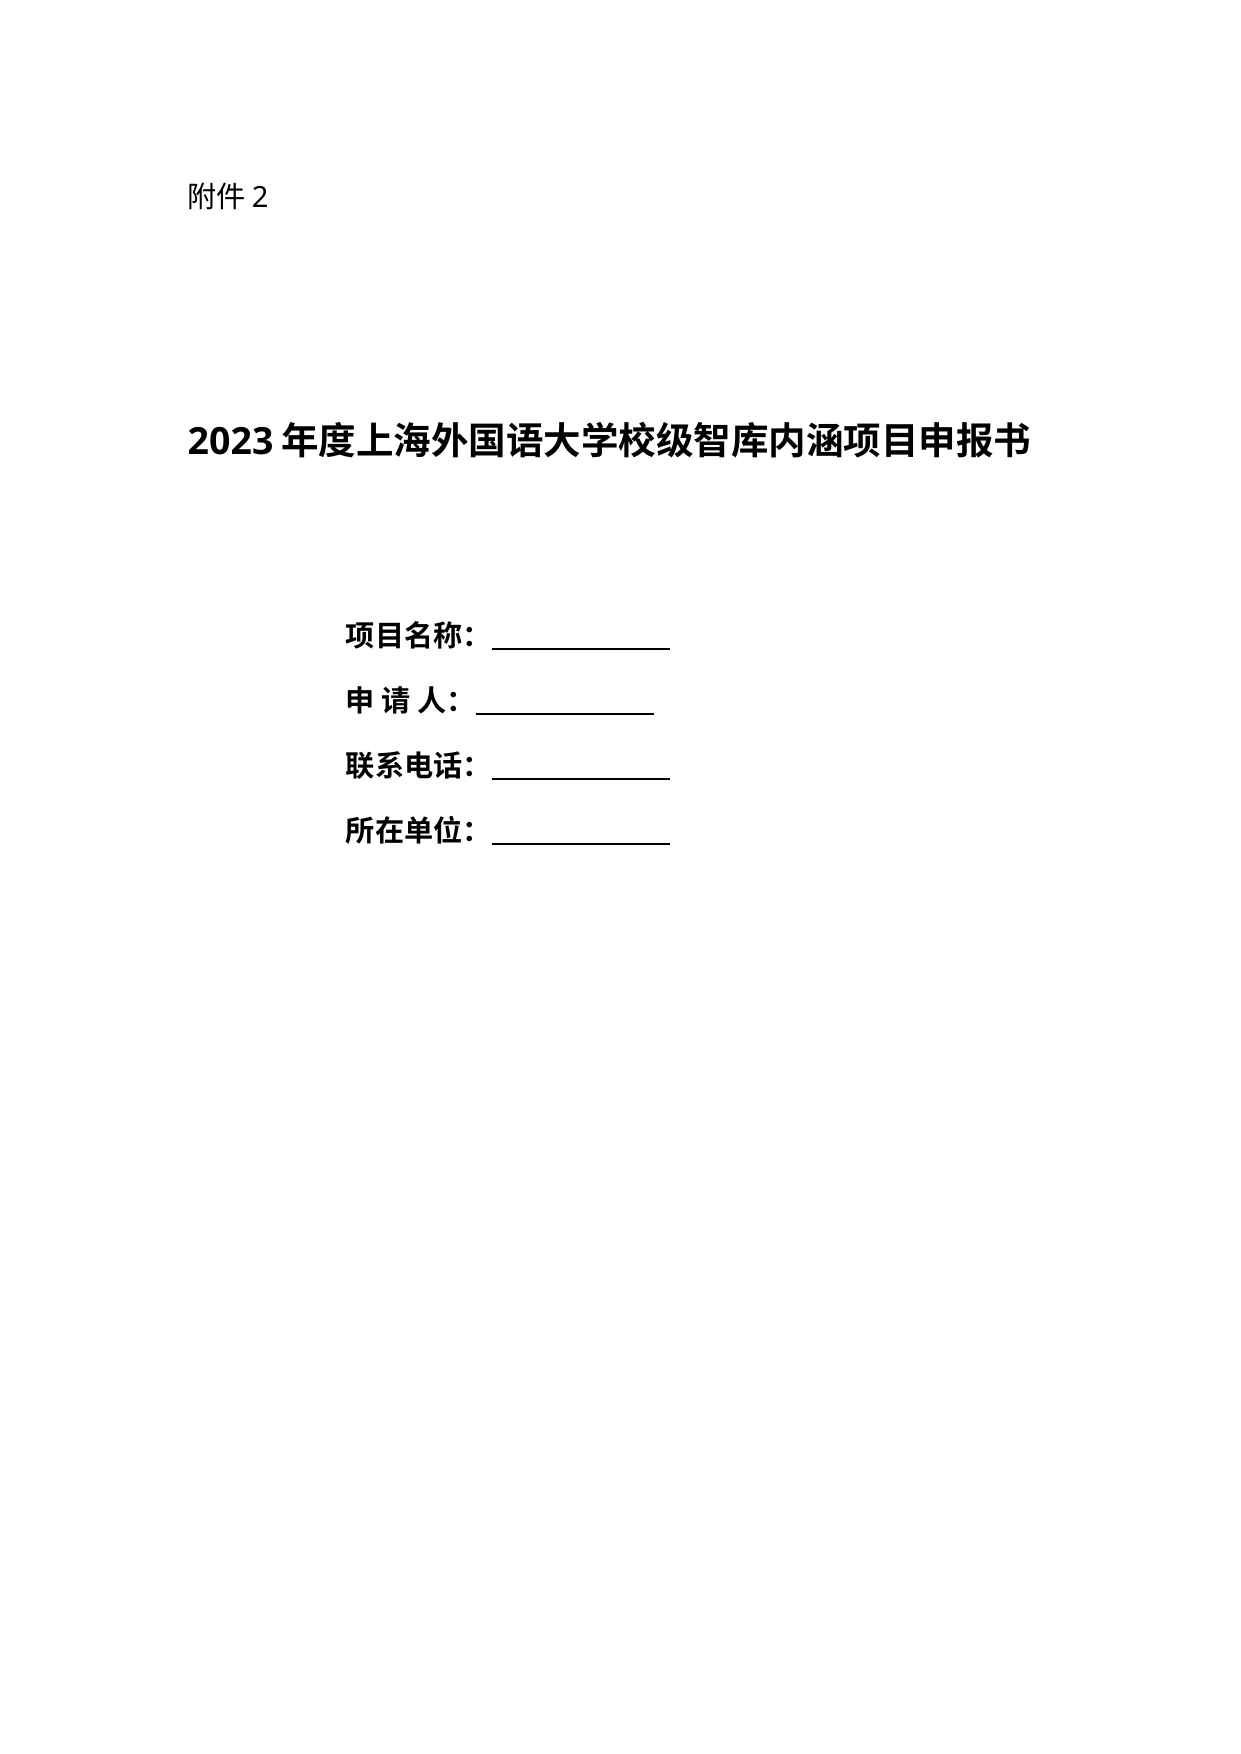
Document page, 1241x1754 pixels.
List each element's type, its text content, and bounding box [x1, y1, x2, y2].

text 申 请 人： [187, 666, 1053, 731]
text 2023年度上海外国语大学校级智库内涵项目申报书 [187, 406, 1053, 471]
text 项目名称： [187, 601, 1053, 666]
text 附件2 [187, 162, 1053, 227]
text 联系电话： [187, 731, 1053, 796]
text 所在单位： [187, 796, 1053, 861]
